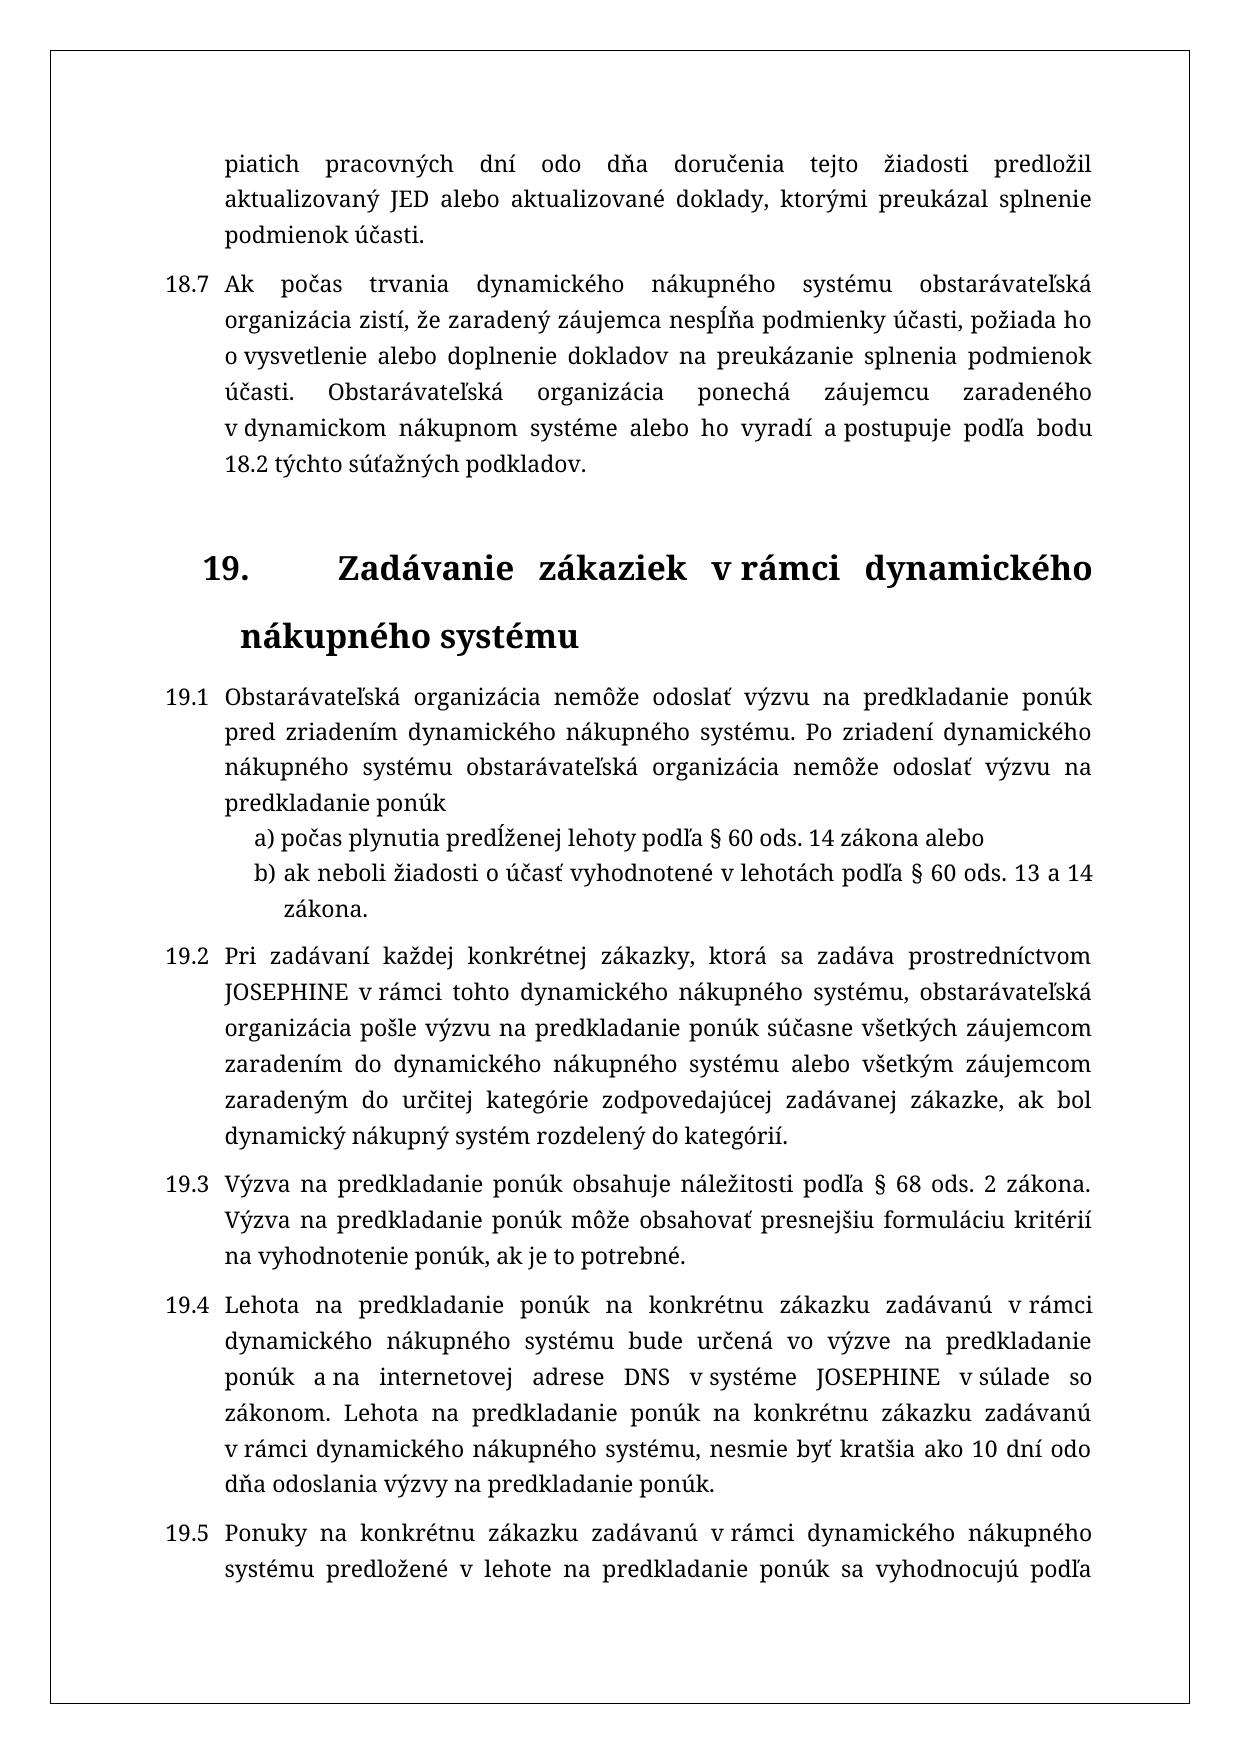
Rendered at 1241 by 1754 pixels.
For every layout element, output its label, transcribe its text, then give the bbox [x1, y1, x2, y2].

subtitle Zadávanie zákaziek v rámci dynamického nákupného systému [203, 544, 1093, 658]
text a) počas plynutia predĺženej lehoty podľa § 60 ods. 14 zákona alebo [254, 822, 1093, 853]
text 19.4 Lehota na predkladanie ponúk na konkrétnu zákazku zadávanú v rámci dynamického nákupného systému bude určená vo výzve na predkladanie ponúk a na internetovej adrese DNS v systéme JOSEPHINE v súlade so zákonom. Lehota na predkladanie ponúk na konkrétnu zákazku zadávanú v rámci dynamického nákupného systému, nesmie byť kratšia ako 10 dní odo dňa odoslania výzvy na predkladanie ponúk. [165, 1289, 1093, 1500]
text 19.1 Obstarávateľská organizácia nemôže odoslať výzvu na predkladanie ponúk pred zriadením dynamického nákupného systému. Po zriadení dynamického nákupného systému obstarávateľská organizácia nemôže odoslať výzvu na predkladanie ponúk [165, 681, 1093, 818]
text 19.3 Výzva na predkladanie ponúk obsahuje náležitosti podľa § 68 ods. 2 zákona. Výzva na predkladanie ponúk môže obsahovať presnejšiu formuláciu kritérií na vyhodnotenie ponúk, ak je to potrebné. [165, 1168, 1093, 1272]
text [165, 1517, 1093, 1584]
text 19.2 Pri zadávaní každej konkrétnej zákazky, ktorá sa zadáva prostredníctvom JOSEPHINE v rámci tohto dynamického nákupného systému, obstarávateľská organizácia pošle výzvu na predkladanie ponúk súčasne všetkých záujemcom zaradením do dynamického nákupného systému alebo všetkým záujemcom zaradeným do určitej kategórie zodpovedajúcej zadávanej zákazke, ak bol dynamický nákupný systém rozdelený do kategórií. [165, 940, 1093, 1151]
text b) ak neboli žiadosti o účasť vyhodnotené v lehotách podľa § 60 ods. 13 a 14 zákona. [254, 857, 1093, 924]
text 18.7 Ak počas trvania dynamického nákupného systému obstarávateľská organizácia zistí, že zaradený záujemca nespĺňa podmienky účasti, požiada ho o vysvetlenie alebo doplnenie dokladov na preukázanie splnenia podmienok účasti. Obstarávateľská organizácia ponechá záujemcu zaradeného v dynamickom nákupnom systéme alebo ho vyradí a postupuje podľa bodu 18.2 týchto súťažných podkladov. [165, 268, 1093, 479]
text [165, 147, 1093, 251]
